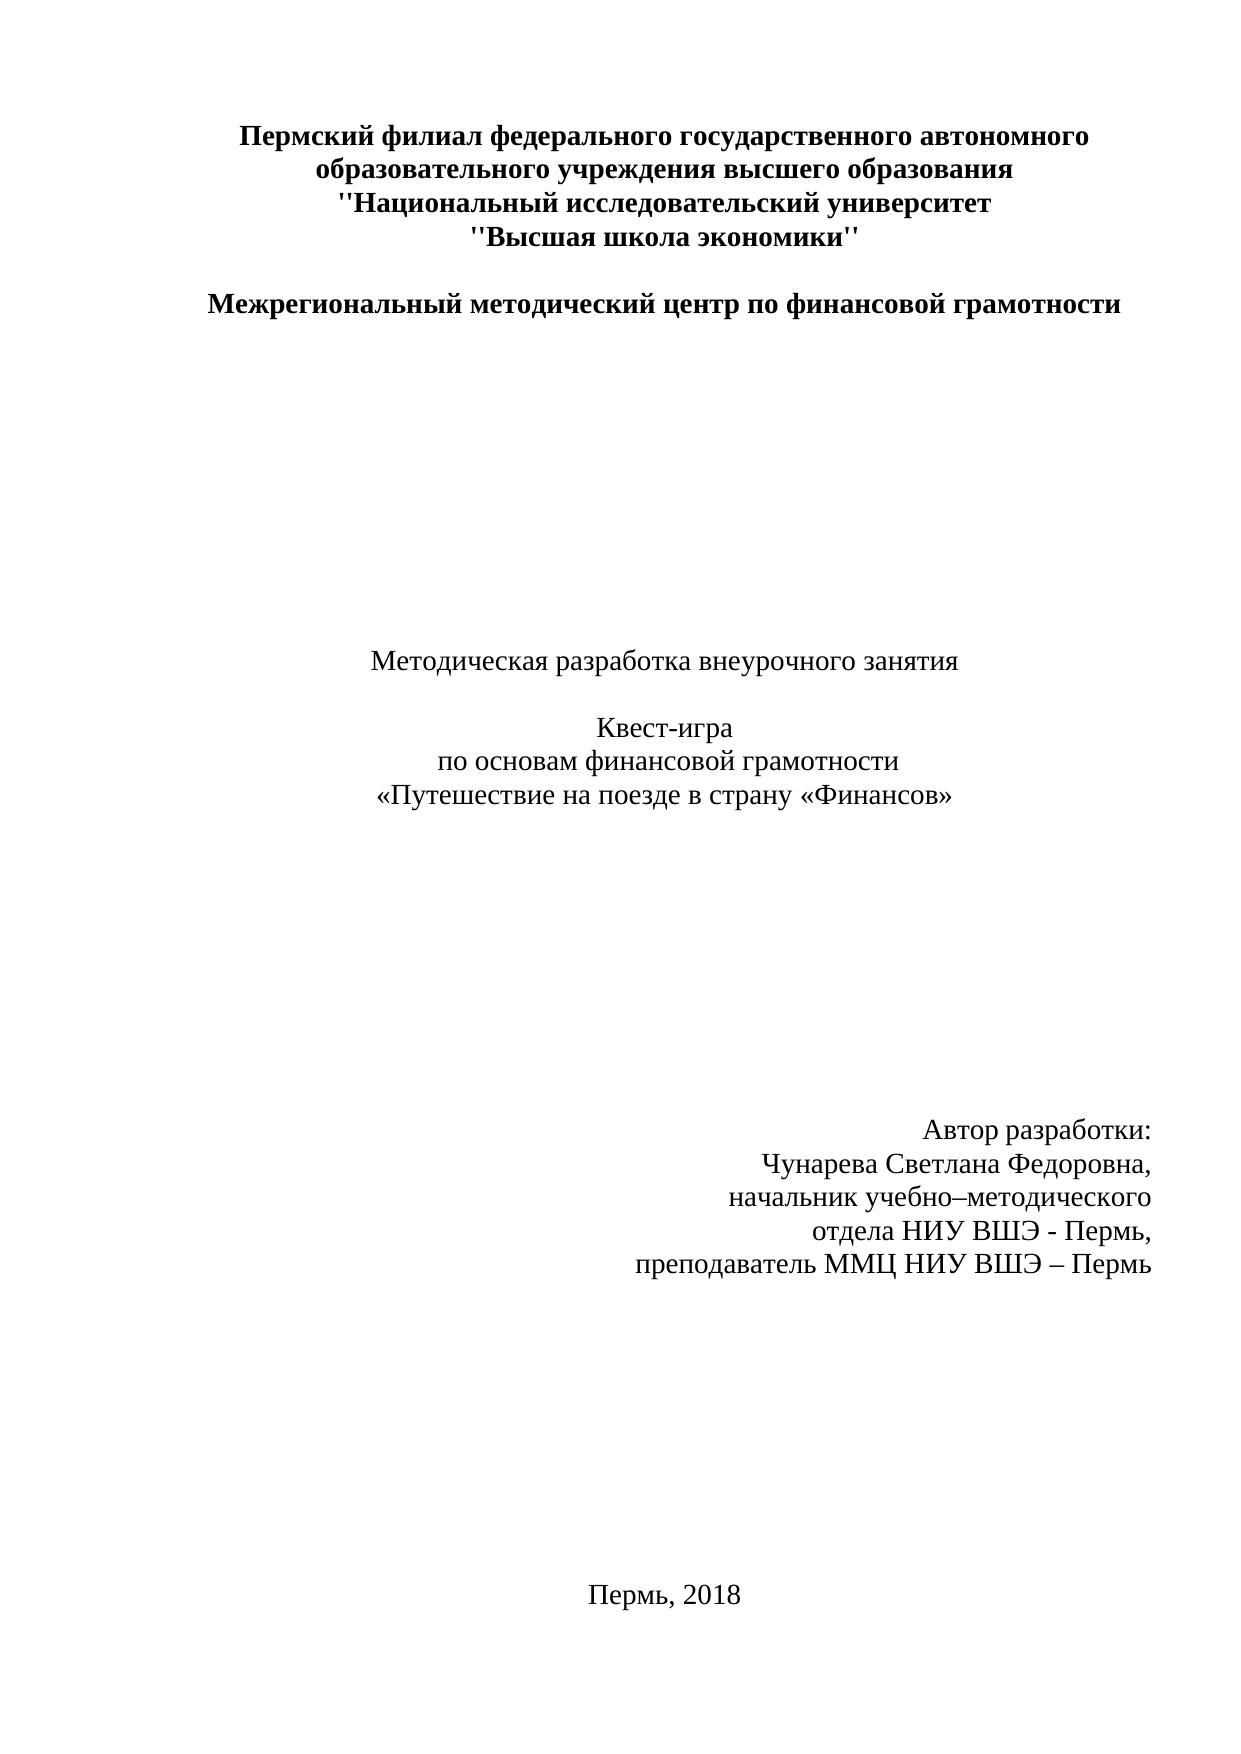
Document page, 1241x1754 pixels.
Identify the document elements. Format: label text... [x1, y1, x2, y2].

text преподаватель ММЦ НИУ ВШЭ – Пермь [177, 1247, 1152, 1280]
text Квест-игра [177, 710, 1152, 743]
text образовательного учреждения высшего образования [177, 152, 1152, 185]
text начальник учебно–методического [177, 1179, 1152, 1213]
text ''Высшая школа экономики'' [177, 219, 1152, 252]
text Пермь, 2018 [177, 1577, 1152, 1611]
text ''Национальный исследовательский университет [177, 185, 1152, 219]
text Автор разработки: [177, 1112, 1152, 1146]
text «Путешествие на поезде в страну «Финансов» [177, 777, 1152, 811]
text Межрегиональный методический центр по финансовой грамотности [177, 286, 1152, 319]
text отдела НИУ ВШЭ - Пермь, [177, 1213, 1152, 1247]
text Пермский филиал федерального государственного автономного [177, 118, 1152, 152]
text Методическая разработка внеурочного занятия [177, 643, 1152, 676]
text по основам финансовой грамотности [177, 743, 1152, 777]
text Чунарева Светлана Федоровна, [177, 1146, 1152, 1179]
